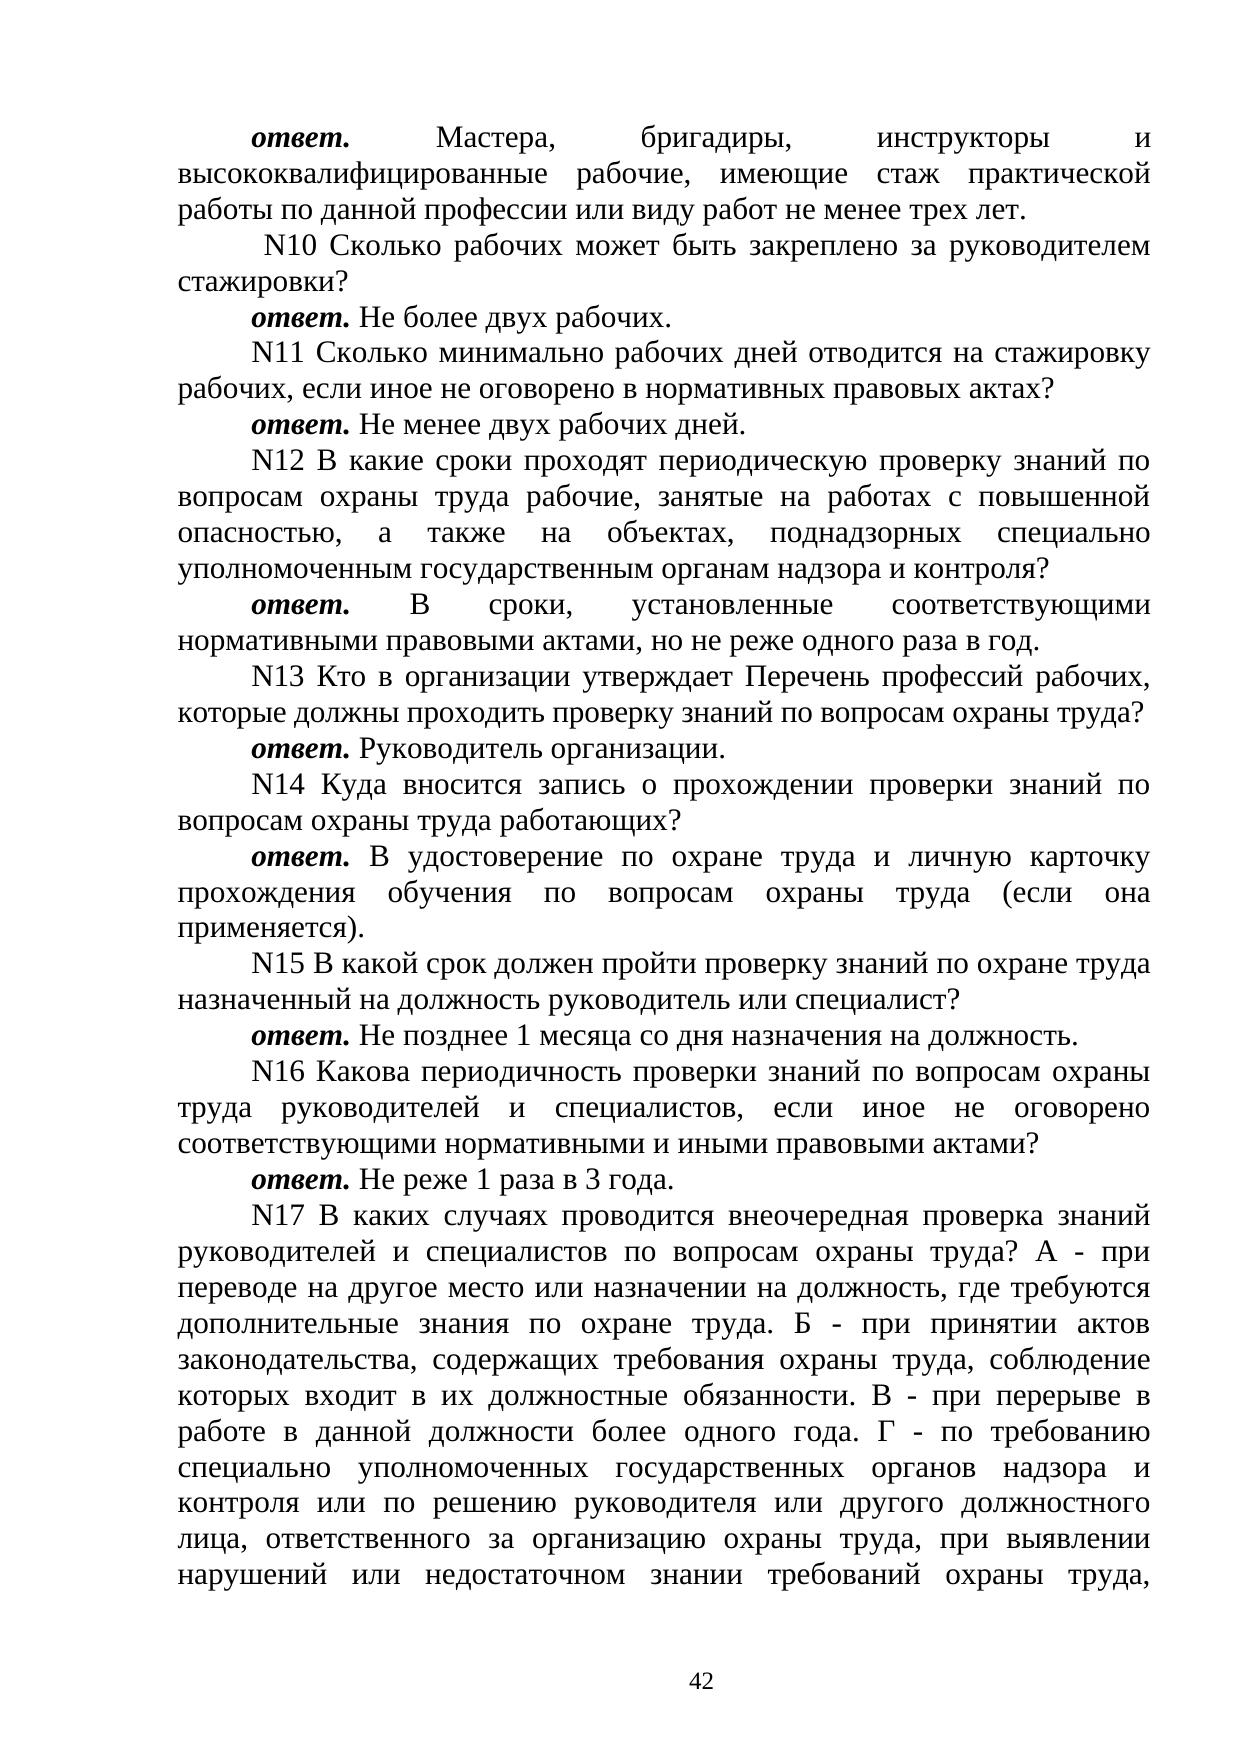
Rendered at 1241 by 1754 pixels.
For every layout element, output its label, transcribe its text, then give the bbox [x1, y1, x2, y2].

text ответ. Не менее двух рабочих дней. [177, 406, 1152, 442]
text N13 Кто в организации утверждает Перечень профессий рабочих, которые должны проходить проверку знаний по вопросам охраны труда? [177, 657, 1152, 729]
text ответ. Не позднее 1 месяца со дня назначения на должность. [177, 1017, 1152, 1052]
text ответ. Не реже 1 раза в 3 года. [177, 1160, 1152, 1196]
text N11 Сколько минимально рабочих дней отводится на стажировку рабочих, если иное не оговорено в нормативных правовых актах? [177, 334, 1152, 406]
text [177, 1196, 1152, 1592]
text ответ. В сроки, установленные соответствующими нормативными правовыми актами, но не реже одного раза в год. [177, 585, 1152, 657]
text ответ. Мастера, бригадиры, инструкторы и высококвалифицированные рабочие, имеющие стаж практической работы по данной профессии или виду работ не менее трех лет. [177, 118, 1152, 226]
text N10 Сколько рабочих может быть закреплено за руководителем стажировки? [177, 226, 1152, 298]
text ответ. В удостоверение по охране труда и личную карточку прохождения обучения по вопросам охраны труда (если она применяется). [177, 837, 1152, 945]
text N14 Куда вносится запись о прохождении проверки знаний по вопросам охраны труда работающих? [177, 765, 1152, 837]
text N16 Какова периодичность проверки знаний по вопросам охраны труда руководителей и специалистов, если иное не оговорено соответствующими нормативными и иными правовыми актами? [177, 1052, 1152, 1160]
text ответ. Руководитель организации. [177, 729, 1152, 765]
text N12 В какие сроки проходят периодическую проверку знаний по вопросам охраны труда рабочие, занятые на работах с повышенной опасностью, а также на объектах, поднадзорных специально уполномоченным государственным органам надзора и контроля? [177, 442, 1152, 585]
text ответ. Не более двух рабочих. [177, 298, 1152, 334]
text N15 В какой срок должен пройти проверку знаний по охране труда назначенный на должность руководитель или специалист? [177, 945, 1152, 1017]
